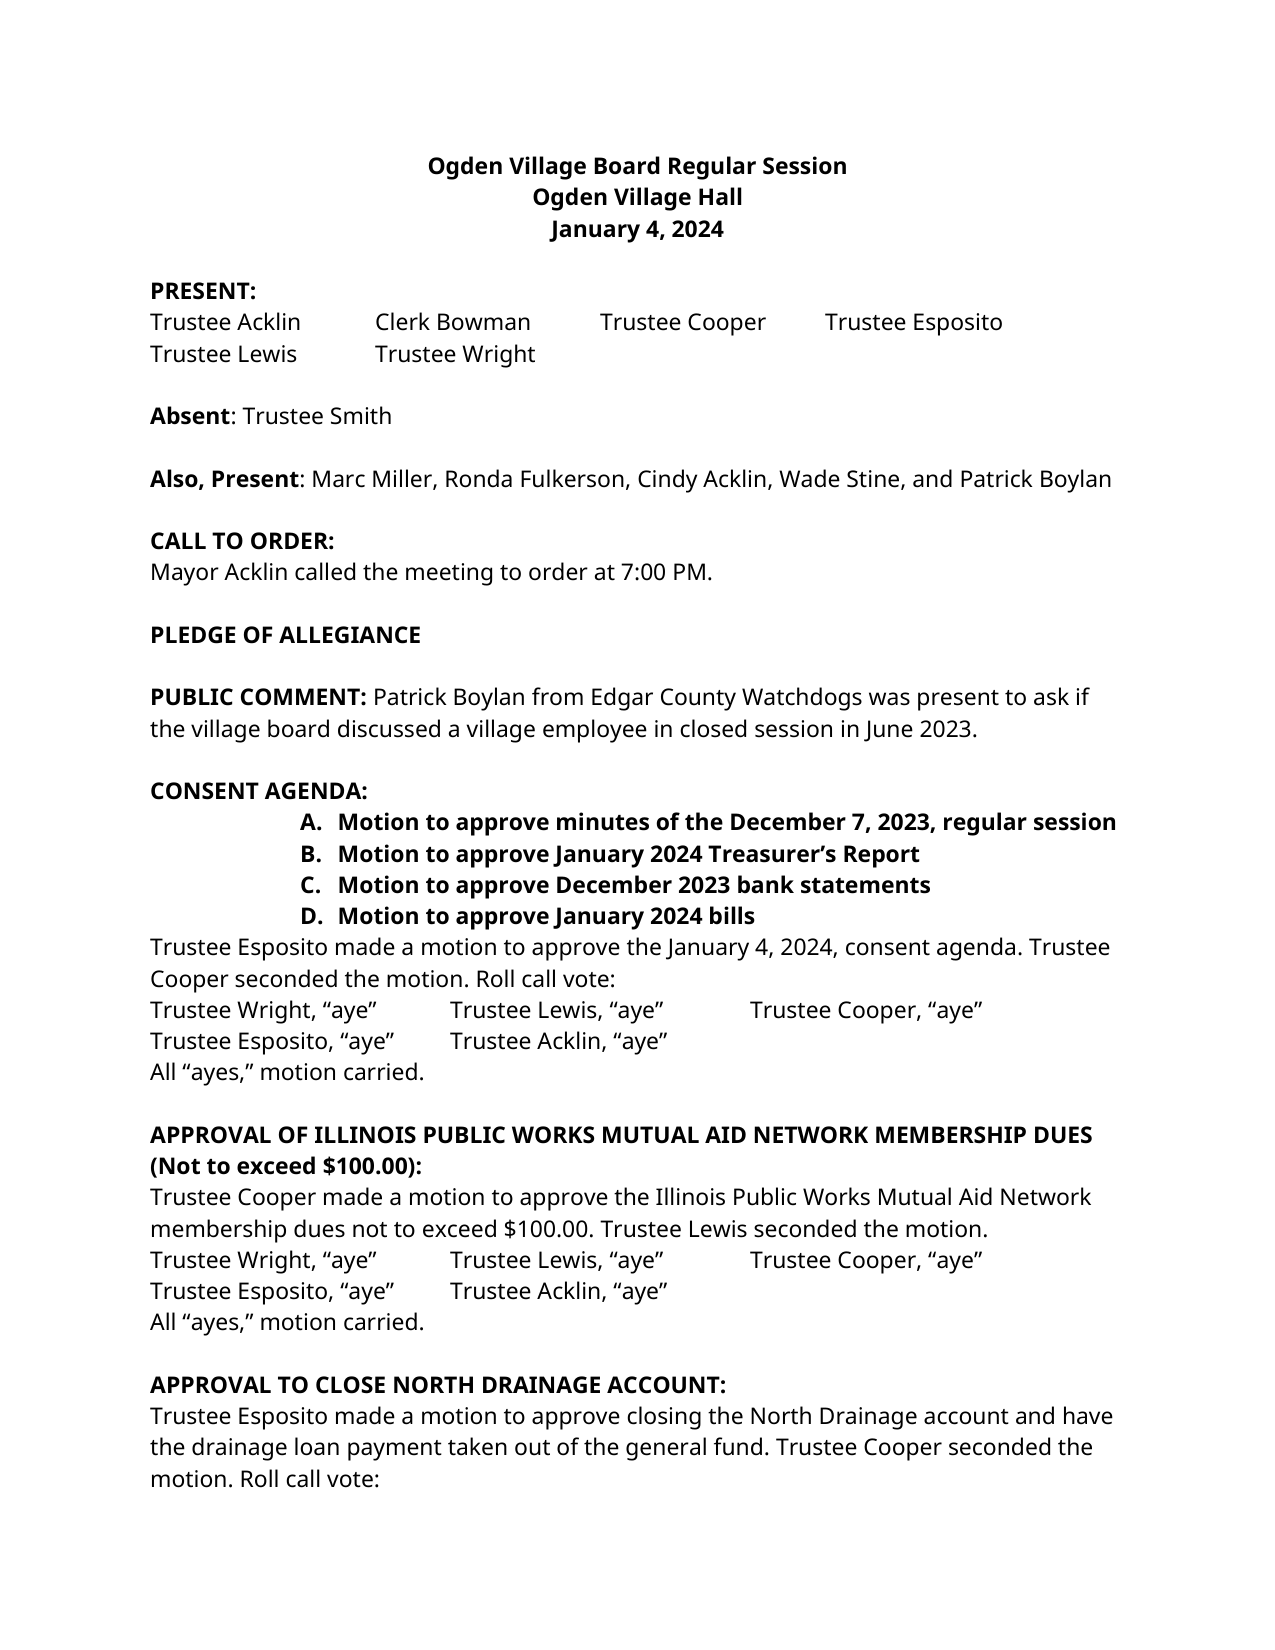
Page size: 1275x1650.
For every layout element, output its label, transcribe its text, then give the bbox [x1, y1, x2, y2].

text Ogden Village Board Regular Session [150, 150, 1125, 181]
text Mayor Acklin called the meeting to order at 7:00 PM. [150, 556, 1125, 587]
text PLEDGE OF ALLEGIANCE [150, 619, 1125, 650]
text Ogden Village Hall [150, 181, 1125, 212]
text Trustee Lewis Trustee Wright [150, 337, 1125, 369]
text APPROVAL OF ILLINOIS PUBLIC WORKS MUTUAL AID NETWORK MEMBERSHIP DUES (Not to exceed $100.00): [150, 1119, 1125, 1181]
text Trustee Cooper made a motion to approve the Illinois Public Works Mutual Aid Network membership dues not to exceed $100.00. Trustee Lewis seconded the motion. [150, 1181, 1125, 1244]
text Trustee Esposito, “aye” Trustee Acklin, “aye” [150, 1025, 1125, 1056]
text Also, Present: Marc Miller, Ronda Fulkerson, Cindy Acklin, Wade Stine, and Patrick Boylan [150, 462, 1125, 494]
list Motion to approve December 2023 bank statements [300, 869, 1125, 900]
list Motion to approve January 2024 Treasurer’s Report [300, 837, 1125, 869]
list Motion to approve January 2024 bills [300, 900, 1125, 931]
text All “ayes,” motion carried. [150, 1306, 1125, 1337]
text All “ayes,” motion carried. [150, 1056, 1125, 1087]
text CALL TO ORDER: [150, 525, 1125, 556]
text Trustee Wright, “aye” Trustee Lewis, “aye” Trustee Cooper, “aye” [150, 994, 1125, 1025]
text Trustee Esposito made a motion to approve closing the North Drainage account and have the drainage loan payment taken out of the general fund. Trustee Cooper seconded the motion. Roll call vote: [150, 1400, 1125, 1494]
text PUBLIC COMMENT: Patrick Boylan from Edgar County Watchdogs was present to ask if the village board discussed a village employee in closed session in June 2023. [150, 681, 1125, 744]
list Motion to approve minutes of the December 7, 2023, regular session [300, 806, 1125, 837]
text Trustee Acklin Clerk Bowman Trustee Cooper Trustee Esposito [150, 306, 1125, 337]
text APPROVAL TO CLOSE NORTH DRAINAGE ACCOUNT: [150, 1369, 1125, 1400]
text CONSENT AGENDA: [150, 775, 1125, 806]
text Trustee Esposito made a motion to approve the January 4, 2024, consent agenda. Trustee Cooper seconded the motion. Roll call vote: [150, 931, 1125, 994]
text Trustee Wright, “aye” Trustee Lewis, “aye” Trustee Cooper, “aye” [150, 1244, 1125, 1275]
text Absent: Trustee Smith [150, 400, 1125, 431]
text January 4, 2024 [150, 212, 1125, 244]
text Trustee Esposito, “aye” Trustee Acklin, “aye” [150, 1275, 1125, 1306]
text PRESENT: [150, 275, 1125, 306]
